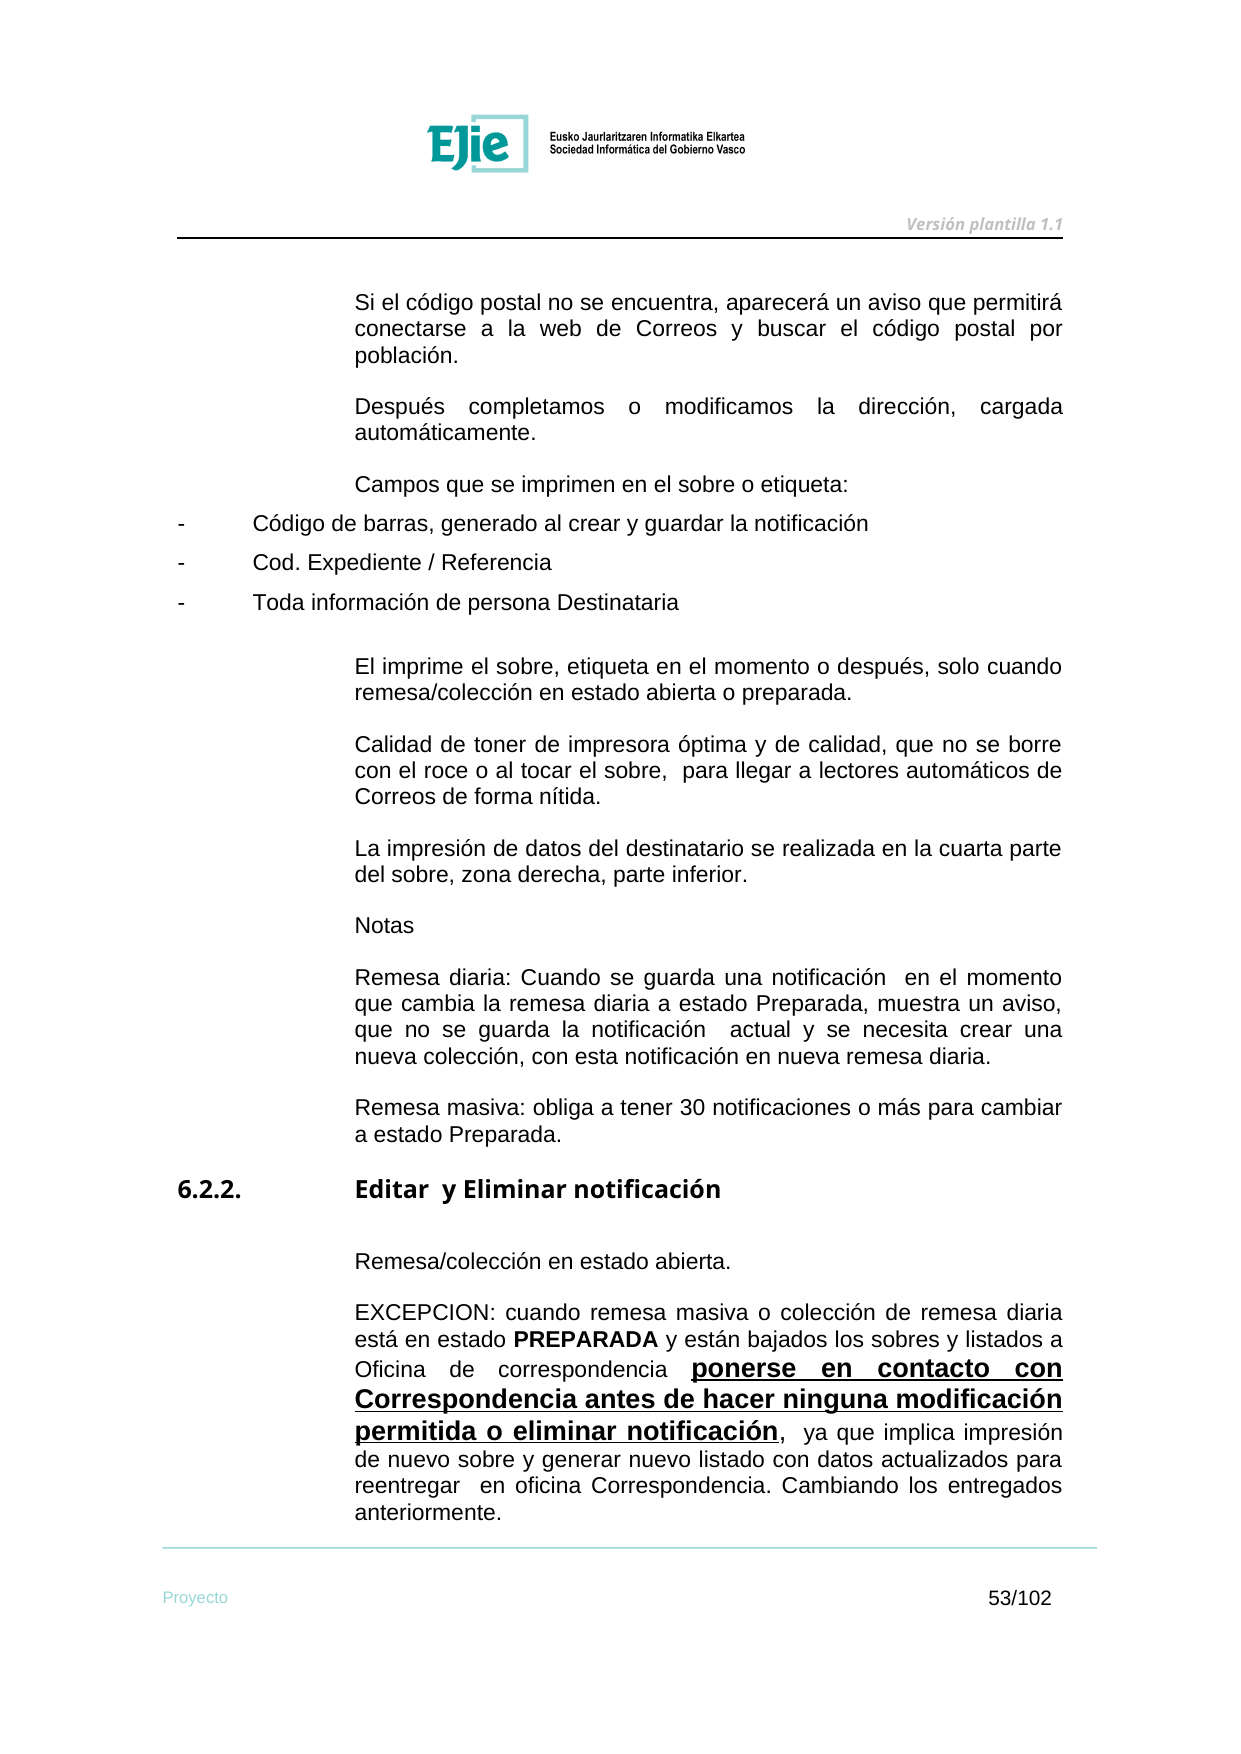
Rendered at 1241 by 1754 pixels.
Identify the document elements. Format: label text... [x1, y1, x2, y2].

text Campos que se imprimen en el sobre o etiqueta: [354, 471, 1063, 497]
subtitle Editar y Eliminar notificación [177, 1172, 1063, 1206]
picture [395, 100, 774, 188]
list Toda información de persona Destinataria [177, 588, 1063, 615]
text La impresión de datos del destinatario se realizada en la cuarta parte del sobre, zona derecha, parte inferior. [354, 835, 1063, 887]
text EXCEPCION: cuando remesa masiva o colección de remesa diaria está en estado PREPARADA y están bajados los sobres y listados a Oficina de correspondencia ponerse en contacto con Correspondencia antes de hacer ninguna modificación permitida o eliminar notificación, ya que implica impresión de nuevo sobre y generar nuevo listado con datos actualizados para reentregar en oficina Correspondencia. Cambiando los entregados anteriormente. [354, 1412, 1063, 1525]
text Notas [354, 912, 1063, 939]
text El imprime el sobre, etiqueta en el momento o después, solo cuando remesa/colección en estado abierta o preparada. [354, 653, 1063, 706]
text Si el código postal no se encuentra, aparecerá un aviso que permitirá conectarse a la web de Correos y buscar el código postal por población. [354, 289, 1063, 368]
list Cod. Expediente / Referencia [177, 549, 1063, 575]
text Remesa/colección en estado abierta. [354, 1248, 1063, 1274]
list Código de barras, generado al crear y guardar la notificación [177, 509, 1063, 536]
text Remesa diaria: Cuando se guarda una notificación en el momento que cambia la remesa diaria a estado Preparada, muestra un aviso, que no se guarda la notificación actual y se necesita crear una nueva colección, con esta notificación en nueva remesa diaria. [354, 964, 1063, 1069]
text Calidad de toner de impresora óptima y de calidad, que no se borre con el roce o al tocar el sobre, para llegar a lectores automáticos de Correos de forma nítida. [354, 731, 1063, 810]
text Después completamos o modificamos la dirección, cargada automáticamente. [354, 393, 1063, 446]
text EXCEPCION: cuando remesa masiva o colección de remesa diaria está en estado PREPARADA y están bajados los sobres y listados a Oficina de correspondencia ponerse en contacto con Correspondencia antes de hacer ninguna modificación permitida o eliminar notificación, ya que implica impresión de nuevo sobre y generar nuevo listado con datos actualizados para reentregar en oficina Correspondencia. Cambiando los entregados anteriormente. [354, 1299, 1063, 1411]
text Remesa masiva: obliga a tener 30 notificaciones o más para cambiar a estado Preparada. [354, 1094, 1063, 1147]
